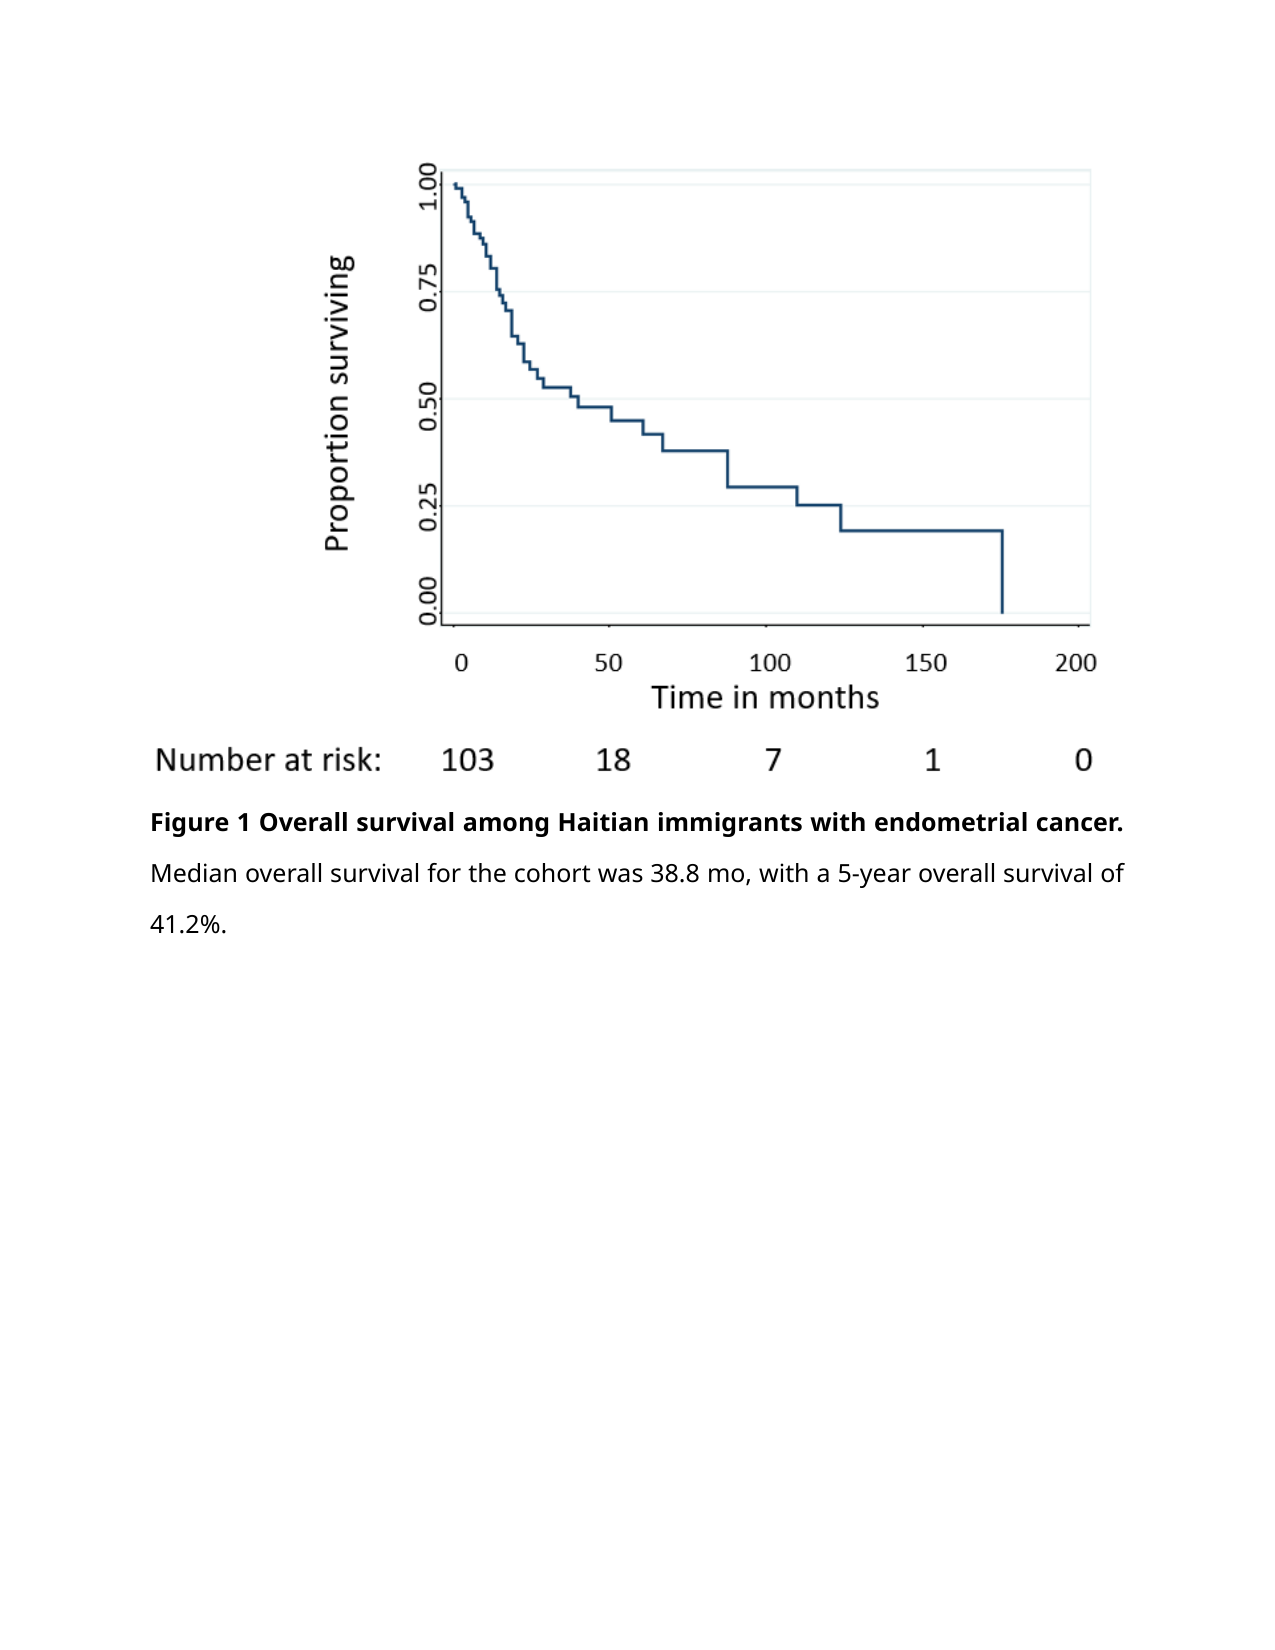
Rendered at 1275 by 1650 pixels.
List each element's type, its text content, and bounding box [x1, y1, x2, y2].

text Figure 1 Overall survival among Haitian immigrants with endometrial cancer. Median overall survival for the cohort was 38.8 mo, with a 5-year overall survival of 41.2%. [150, 805, 1125, 941]
picture [150, 150, 1125, 791]
